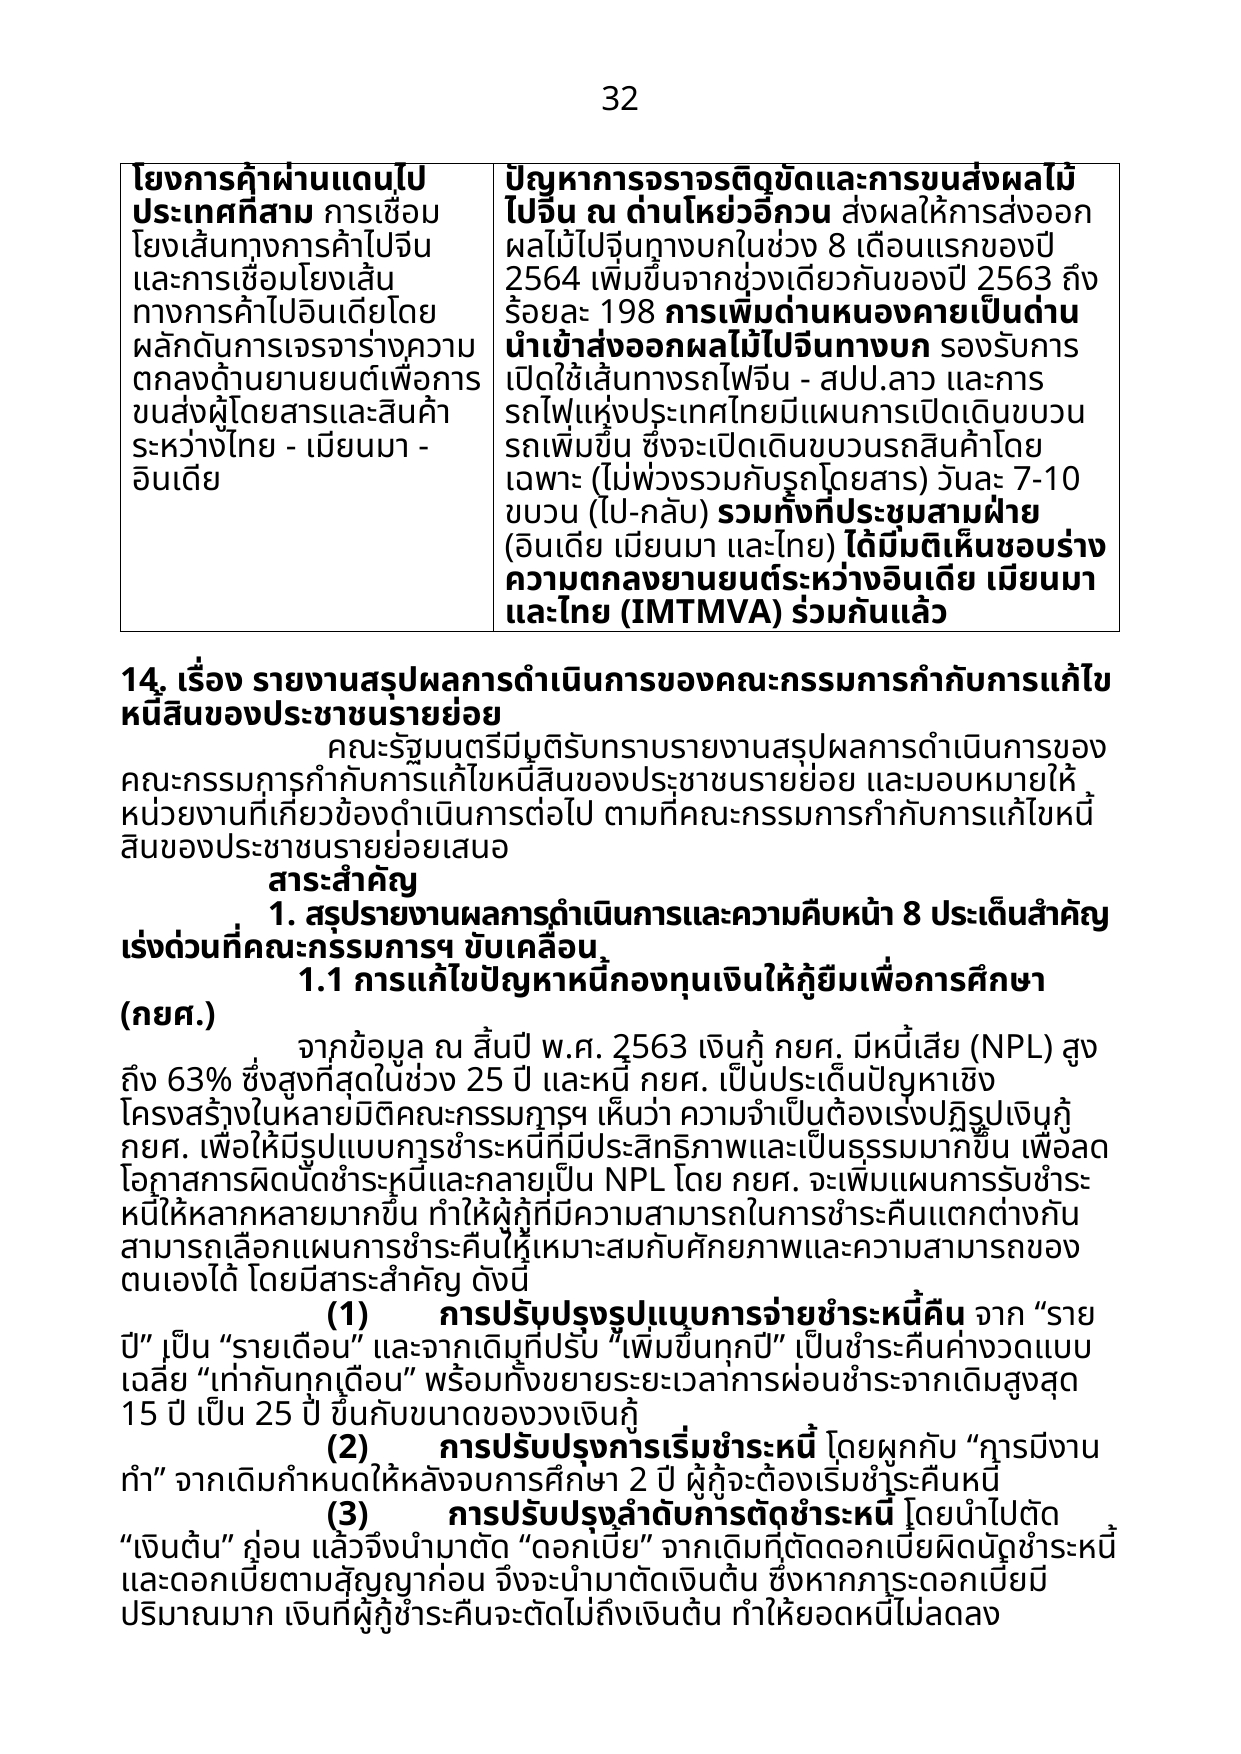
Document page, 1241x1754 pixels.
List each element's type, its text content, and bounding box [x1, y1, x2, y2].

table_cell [121, 164, 493, 631]
text 14. เรื่อง รายงานสรุปผลการดำเนินการของคณะกรรมการกำกับการแก้ไขหนี้สินของประชาชนรายย่อย [120, 665, 1120, 732]
text 1. สรุปรายงานผลการดำเนินการและความคืบหน้า 8 ประเด็นสำคัญเร่งด่วนที่คณะกรรมการฯ ขับเคลื่อน [120, 898, 1120, 965]
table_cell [494, 164, 1119, 631]
text (1) การปรับปรุงรูปแบบการจ่ายชำระหนี้คืน จาก “รายปี” เป็น “รายเดือน” และจากเดิมที่ปรับ “เพิ่มขึ้นทุกปี” เป็นชำระคืนค่างวดแบบเฉลี่ย “เท่ากันทุกเดือน” พร้อมทั้งขยายระยะเวลาการผ่อนชำระจากเดิมสูงสุด 15 ปี เป็น 25 ปี ขึ้นกับขนาดของวงเงินกู้ [120, 1298, 1120, 1432]
text (3) การปรับปรุงลำดับการตัดชำระหนี้ โดยนำไปตัด “เงินต้น” ก่อน แล้วจึงนำมาตัด “ดอกเบี้ย” จากเดิมที่ตัดดอกเบี้ยผิดนัดชำระหนี้และดอกเบี้ยตามสัญญาก่อน จึงจะนำมาตัดเงินต้น ซึ่งหากภาระดอกเบี้ยมีปริมาณมาก เงินที่ผู้กู้ชำระคืนจะตัดไม่ถึงเงินต้น ทำให้ยอดหนี้ไม่ลดลง [120, 1498, 1120, 1632]
text 1.1 การแก้ไขปัญหาหนี้กองทุนเงินให้กู้ยืมเพื่อการศึกษา (กยศ.) [120, 965, 1120, 1032]
text จากข้อมูล ณ สิ้นปี พ.ศ. 2563 เงินกู้ กยศ. มีหนี้เสีย (NPL) สูงถึง 63% ซึ่งสูงที่สุดในช่วง 25 ปี และหนี้ กยศ. เป็นประเด็นปัญหาเชิงโครงสร้างในหลายมิติคณะกรรมการฯ เห็นว่า ความจำเป็นต้องเร่งปฏิรูปเงินกู้ กยศ. เพื่อให้มีรูปแบบการชำระหนี้ที่มีประสิทธิภาพและเป็นธรรมมากขึ้น เพื่อลดโอกาสการผิดนัดชำระหนี้และกลายเป็น NPL โดย กยศ. จะเพิ่มแผนการรับชำระหนี้ให้หลากหลายมากขึ้น ทำให้ผู้กู้ที่มีความสามารถในการชำระคืนแตกต่างกัน สามารถเลือกแผนการชำระคืนให้เหมาะสมกับศักยภาพและความสามารถของตนเองได้ โดยมีสาระสำคัญ ดังนี้ [120, 1032, 1120, 1298]
text คณะรัฐมนตรีมีมติรับทราบรายงานสรุปผลการดำเนินการของคณะกรรมการกำกับการแก้ไขหนี้สินของประชาชนรายย่อย และมอบหมายให้หน่วยงานที่เกี่ยวข้องดำเนินการต่อไป ตามที่คณะกรรมการกำกับการแก้ไขหนี้สินของประชาชนรายย่อยเสนอ [120, 732, 1120, 865]
text (2) การปรับปรุงการเริ่มชำระหนี้ โดยผูกกับ “การมีงานทำ” จากเดิมกำหนดให้หลังจบการศึกษา 2 ปี ผู้กู้จะต้องเริ่มชำระคืนหนี้ [120, 1432, 1120, 1498]
text สาระสำคัญ [120, 865, 1120, 898]
